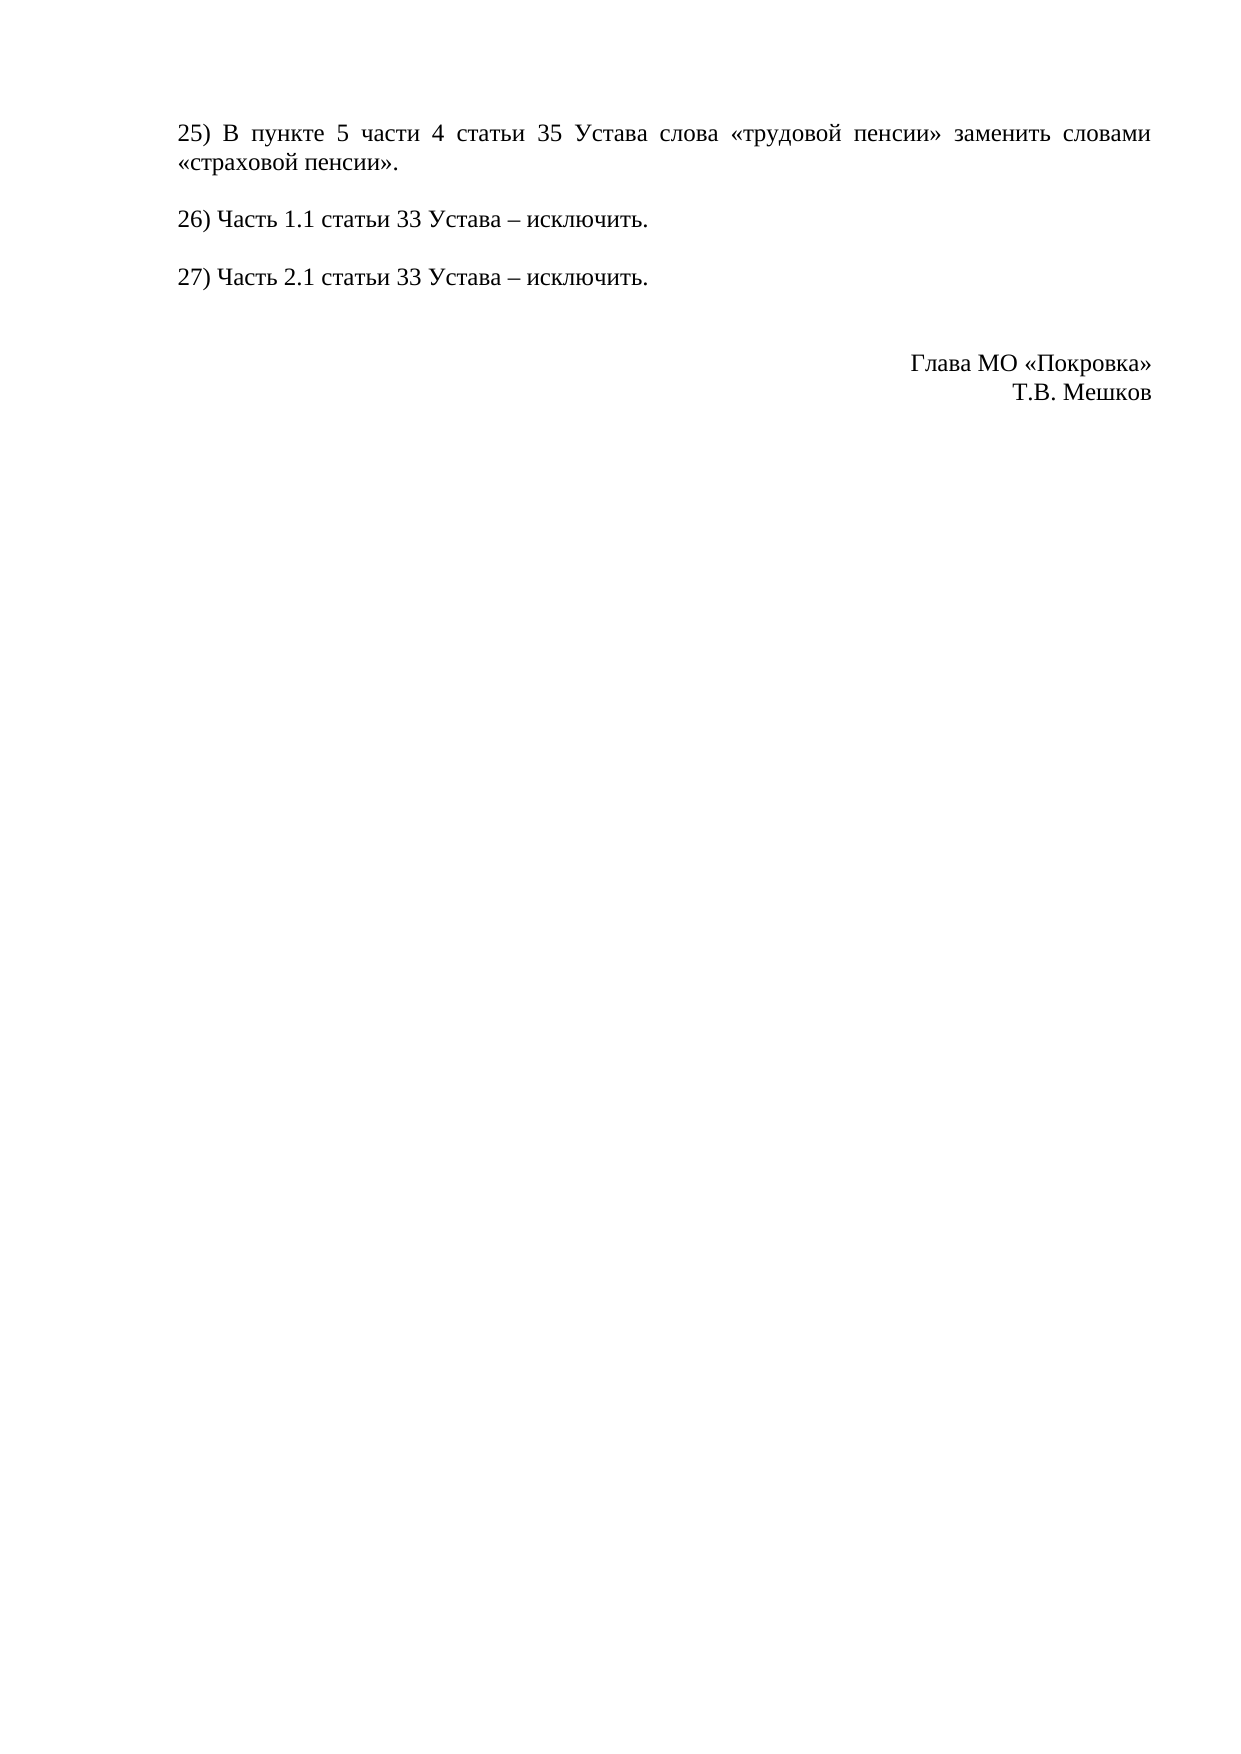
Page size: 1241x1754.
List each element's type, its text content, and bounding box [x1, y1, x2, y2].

text 26) Часть 1.1 статьи 33 Устава – исключить. [177, 204, 1152, 233]
text 25) В пункте 5 части 4 статьи 35 Устава слова «трудовой пенсии» заменить словами «страховой пенсии». [177, 118, 1152, 176]
text 27) Часть 2.1 статьи 33 Устава – исключить. [177, 262, 1152, 291]
text Т.В. Мешков [177, 377, 1152, 406]
text Глава МО «Покровка» [177, 348, 1152, 377]
